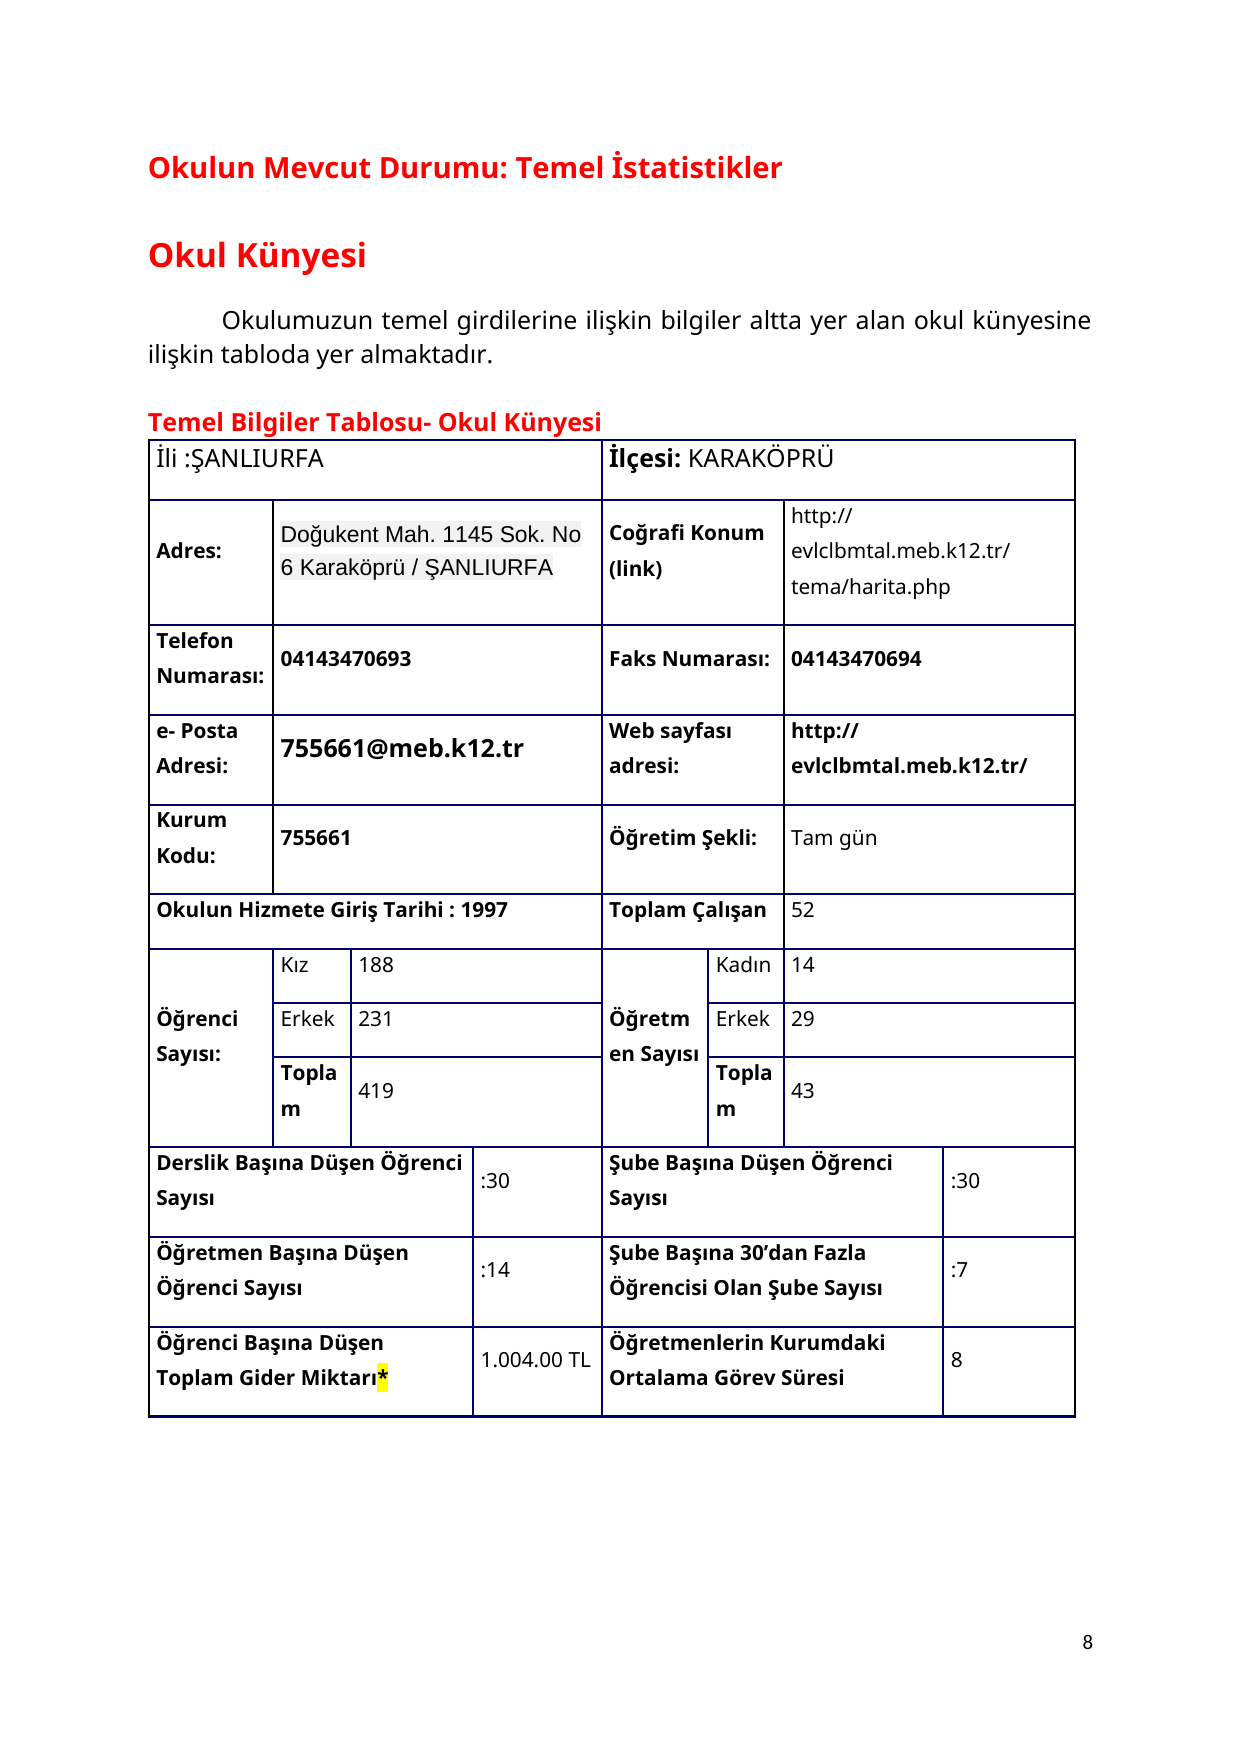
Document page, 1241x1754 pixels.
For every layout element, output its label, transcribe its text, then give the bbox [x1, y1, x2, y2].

table_cell Şube Başına Düşen Öğrenci Sayısı [603, 1148, 942, 1236]
text Temel Bilgiler Tablosu- Okul Künyesi [148, 405, 1093, 439]
table_cell Okulun Hizmete Giriş Tarihi : 1997 [150, 895, 601, 948]
table_cell Toplam Çalışan [603, 895, 783, 948]
table_cell Adres: [150, 501, 272, 624]
table_cell 04143470694 [785, 626, 1074, 714]
table_cell Tam gün [785, 806, 1074, 893]
table_cell e- Posta Adresi: [150, 716, 272, 803]
table_cell Şube Başına 30’dan Fazla Öğrencisi Olan Şube Sayısı [603, 1238, 942, 1326]
table_header İlçesi: KARAKÖPRÜ [603, 441, 1074, 499]
table_cell :30 [944, 1148, 1074, 1236]
table_cell Faks Numarası: [603, 626, 783, 714]
table_cell Erkek [709, 1004, 783, 1056]
table_cell 755661 [274, 806, 601, 893]
table_cell 43 [785, 1058, 1074, 1146]
table_cell Öğretmen Sayısı [603, 950, 707, 1146]
table_cell http://evlclbmtal.meb.k12.tr/tema/harita.php [785, 501, 1074, 624]
table_cell Derslik Başına Düşen Öğrenci Sayısı [150, 1148, 472, 1236]
subtitle Okul Künyesi [148, 232, 1093, 277]
table_cell 52 [785, 895, 1074, 948]
table_cell Toplam [709, 1058, 783, 1146]
table_cell 8 [944, 1328, 1074, 1415]
table_cell Öğretmen Başına Düşen Öğrenci Sayısı [150, 1238, 472, 1326]
table_cell :7 [944, 1238, 1074, 1326]
table_cell Coğrafi Konum (link) [603, 501, 783, 624]
table_cell Erkek [274, 1004, 350, 1056]
table_cell 04143470693 [274, 626, 601, 714]
table_cell 231 [352, 1004, 601, 1056]
table_cell Öğrenci Başına Düşen Toplam Gider Miktarı* [150, 1328, 472, 1415]
table_cell 188 [352, 950, 601, 1002]
table_cell Doğukent Mah. 1145 Sok. No 6 Karaköprü / ŞANLIURFA [274, 501, 601, 624]
table_cell 29 [785, 1004, 1074, 1056]
table_cell Toplam [274, 1058, 350, 1146]
subtitle Okulun Mevcut Durumu: Temel İstatistikler [148, 148, 1093, 187]
table_cell Öğretmenlerin Kurumdaki Ortalama Görev Süresi [603, 1328, 942, 1415]
table_cell :30 [474, 1148, 601, 1236]
table_cell Web sayfası adresi: [603, 716, 783, 803]
table_cell Öğrenci Sayısı: [150, 950, 272, 1146]
table_header İli :ŞANLIURFA [150, 441, 601, 499]
table_cell 755661@meb.k12.tr [274, 716, 601, 803]
table_cell Kadın [709, 950, 783, 1002]
table_cell Telefon Numarası: [150, 626, 272, 714]
table_cell Kurum Kodu: [150, 806, 272, 893]
table_cell :14 [474, 1238, 601, 1326]
table_cell Öğretim Şekli: [603, 806, 783, 893]
table_cell 419 [352, 1058, 601, 1146]
table_cell 1.004.00 TL [474, 1328, 601, 1415]
table_cell Kız [274, 950, 350, 1002]
table_cell 14 [785, 950, 1074, 1002]
table_cell http://evlclbmtal.meb.k12.tr/ [785, 716, 1074, 803]
text Okulumuzun temel girdilerine ilişkin bilgiler altta yer alan okul künyesine ilişkin tabloda yer almaktadır. [148, 302, 1093, 371]
